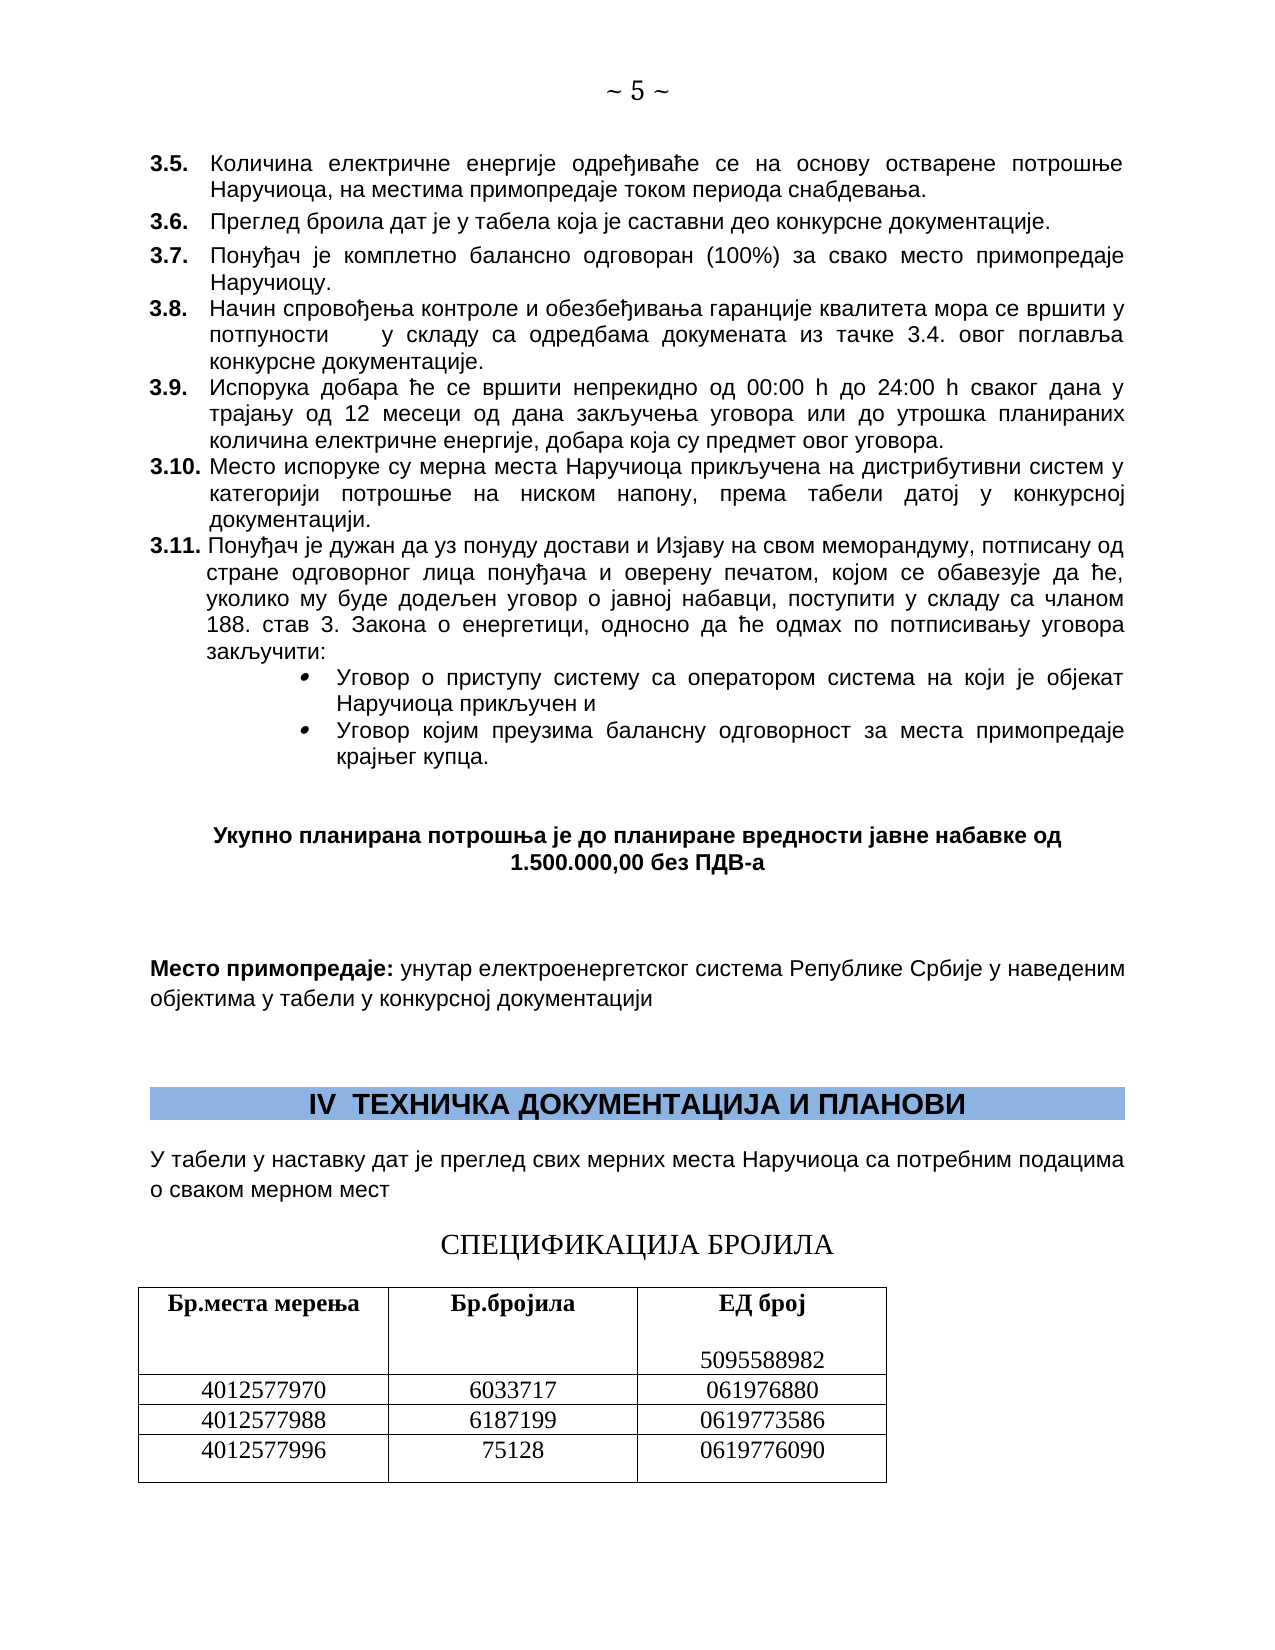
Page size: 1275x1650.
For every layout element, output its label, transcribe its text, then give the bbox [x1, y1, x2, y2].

table_cell 4012577988 [139, 1405, 388, 1434]
text У табели у наставку дат је преглед свих мерних места Наручиоца са потребним подацима о сваком мерном мест [150, 1146, 1125, 1203]
text Укупно планирана потрошња је до планиране вредности јавне набавке од 1.500.000,00 без ПДВ-а [150, 822, 1125, 875]
table_header Бр.бројила [389, 1288, 637, 1374]
list Понуђач је комплетно балансно одговоран (100%) за свако место примопредаје Наручиоцу. [150, 242, 1125, 295]
table_header Бр.места мерења [139, 1288, 388, 1374]
list Начин спровођења контроле и обезбеђивања гаранције квалитета мора се вршити у потпуности у складу са одредбама докумената из тачке 3.4. овог поглавља конкурсне документације. [149, 295, 1125, 374]
table_cell 061976880 [638, 1375, 886, 1404]
table_cell 0619773586 [638, 1405, 886, 1434]
text Место примопредаје: унутар електроенергетског система Републике Србије у наведеним објектима у табели у конкурсној документацији [150, 954, 1125, 1011]
text СПЕЦИФИКАЦИЈА БРОЈИЛА [150, 1227, 1125, 1261]
text 3.10. Место испоруке су мерна места Наручиоца прикључена на дистрибутивни систем у категорији потрошње на ниском напону, према табели датој у конкурсној документацији. [150, 453, 1125, 532]
table_header ЕД број 5095588982 [638, 1288, 886, 1374]
table_cell 6033717 [389, 1375, 637, 1404]
table_cell 4012577970 [139, 1375, 388, 1404]
list Количина електричне енергије одређиваће се на основу остварене потрошње Наручиоца, на местима примопредаје током периода снабдевања. [150, 150, 1123, 203]
list Уговор о приступу систему са оператором система на који је објекат Наручиоца прикључен и [299, 664, 1125, 717]
table_cell 75128 [389, 1435, 637, 1482]
list Уговор којим преузима балансну одговорност за места примопредаје крајњег купца. [299, 717, 1125, 769]
text IV ТЕХНИЧКА ДОКУМЕНТАЦИЈА И ПЛАНОВИ [150, 1087, 1125, 1120]
table_cell 4012577996 [139, 1435, 388, 1482]
text 3.11. Понуђач је дужан да уз понуду достави и Изјаву на свом меморандуму, потписану од стране одговорног лица понуђача и оверену печатом, којом се обавезује да ће, уколико му буде додељен уговор о јавној набавци, поступити у складу са чланом 188. став 3. Закона о енергетици, односно да ће одмах по потписивању уговора закључити: [150, 532, 1125, 664]
list Преглед броила дат је у табела која је саставни део конкурсне документације. [150, 208, 1125, 234]
table_cell 6187199 [389, 1405, 637, 1434]
list Испорука добара ће се вршити непрекидно од 00:00 h до 24:00 h сваког дана у трајању од 12 месеци од дана закључења уговора или до утрошка планираних количина електричне енергије, добара која су предмет овог уговора. [149, 374, 1125, 453]
table_cell 0619776090 [638, 1435, 886, 1482]
